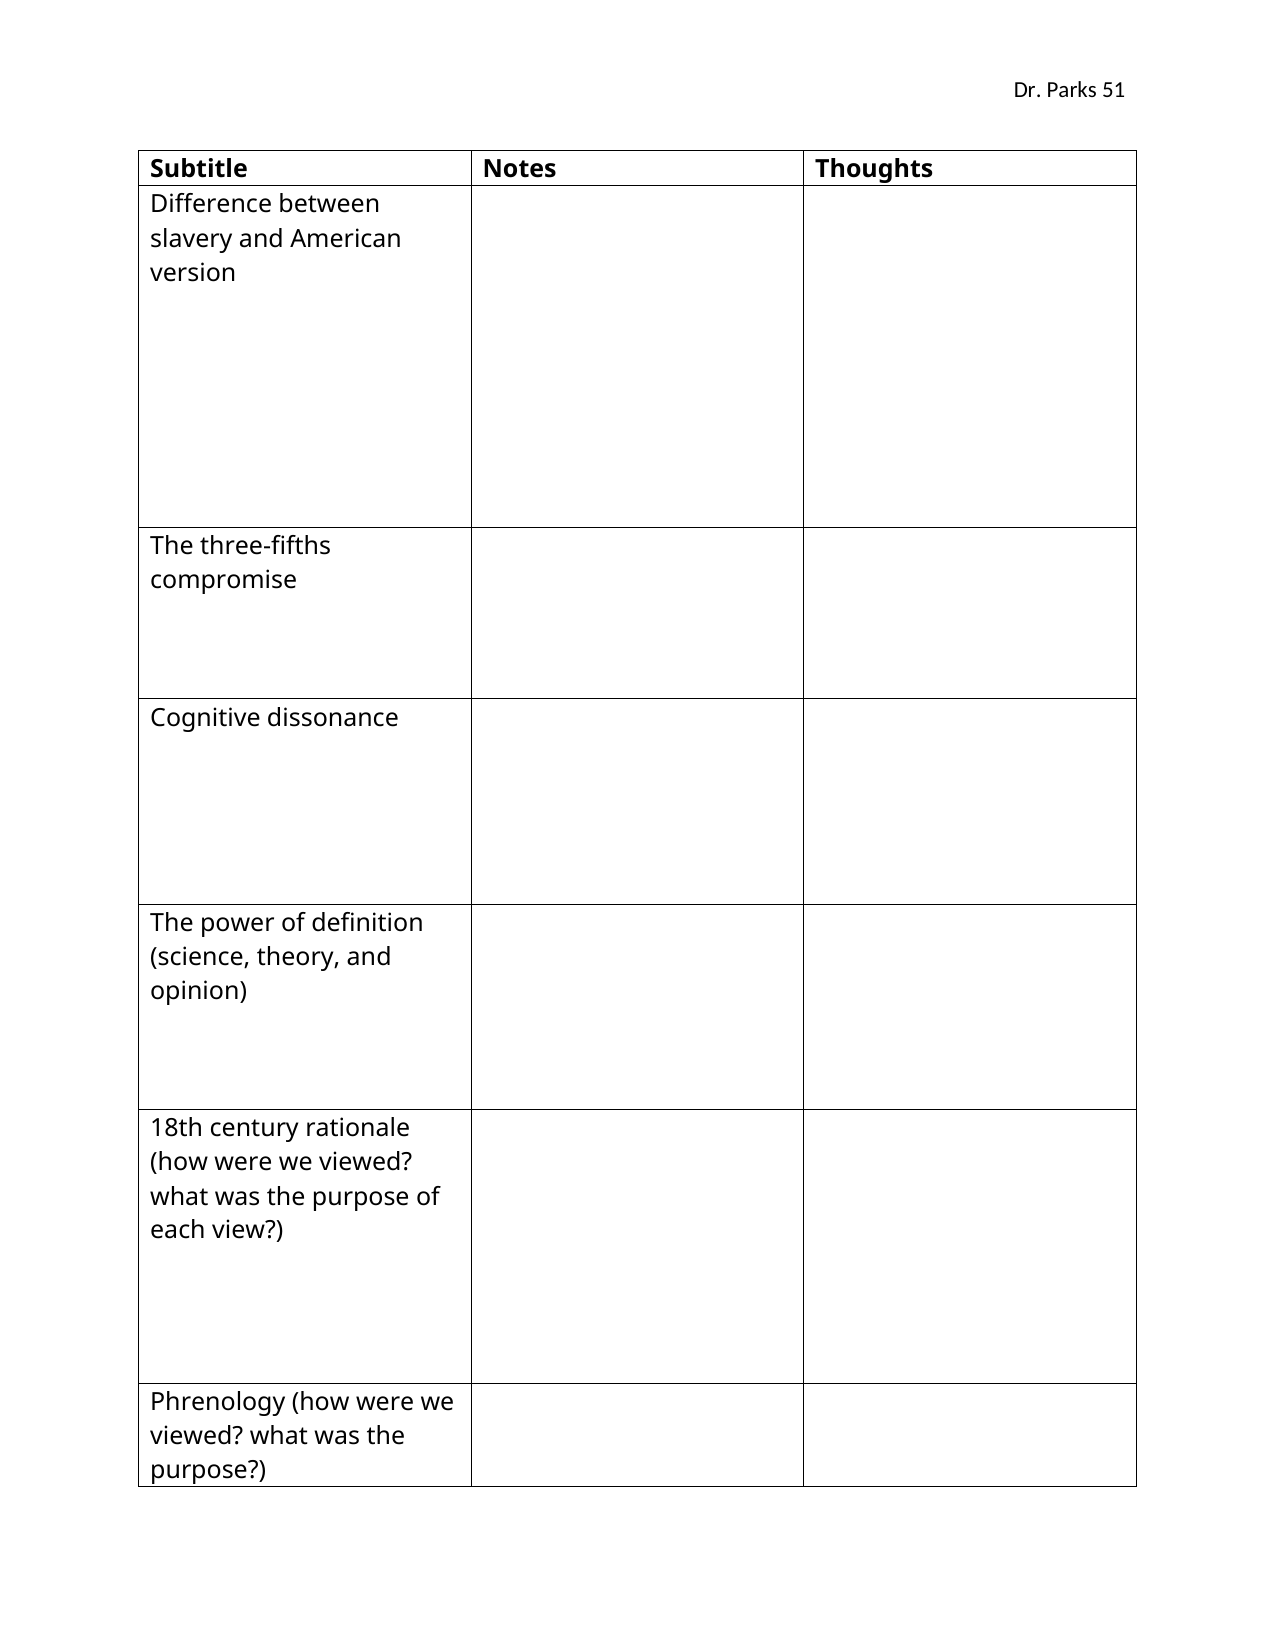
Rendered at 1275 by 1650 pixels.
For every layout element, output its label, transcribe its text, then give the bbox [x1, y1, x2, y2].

table_cell [804, 905, 1136, 1109]
table_cell The three-fifths compromise [139, 528, 471, 698]
table_header Thoughts [804, 151, 1136, 185]
table_cell [804, 186, 1136, 527]
table_cell Cognitive dissonance [139, 699, 471, 903]
table_cell [472, 699, 803, 903]
table_cell [472, 186, 803, 527]
table_cell [472, 528, 803, 698]
table_cell [472, 905, 803, 1109]
table_cell Difference between slavery and American version [139, 186, 471, 527]
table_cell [139, 1384, 471, 1486]
table_header Notes [472, 151, 803, 185]
table_cell [804, 1110, 1136, 1382]
table_cell [472, 1384, 803, 1486]
table_cell [804, 528, 1136, 698]
table_cell [804, 699, 1136, 903]
table_cell The power of definition (science, theory, and opinion) [139, 905, 471, 1109]
table_header Subtitle [139, 151, 471, 185]
table_cell [804, 1384, 1136, 1486]
table_cell 18th century rationale (how were we viewed? what was the purpose of each view?) [139, 1110, 471, 1382]
table_cell [472, 1110, 803, 1382]
